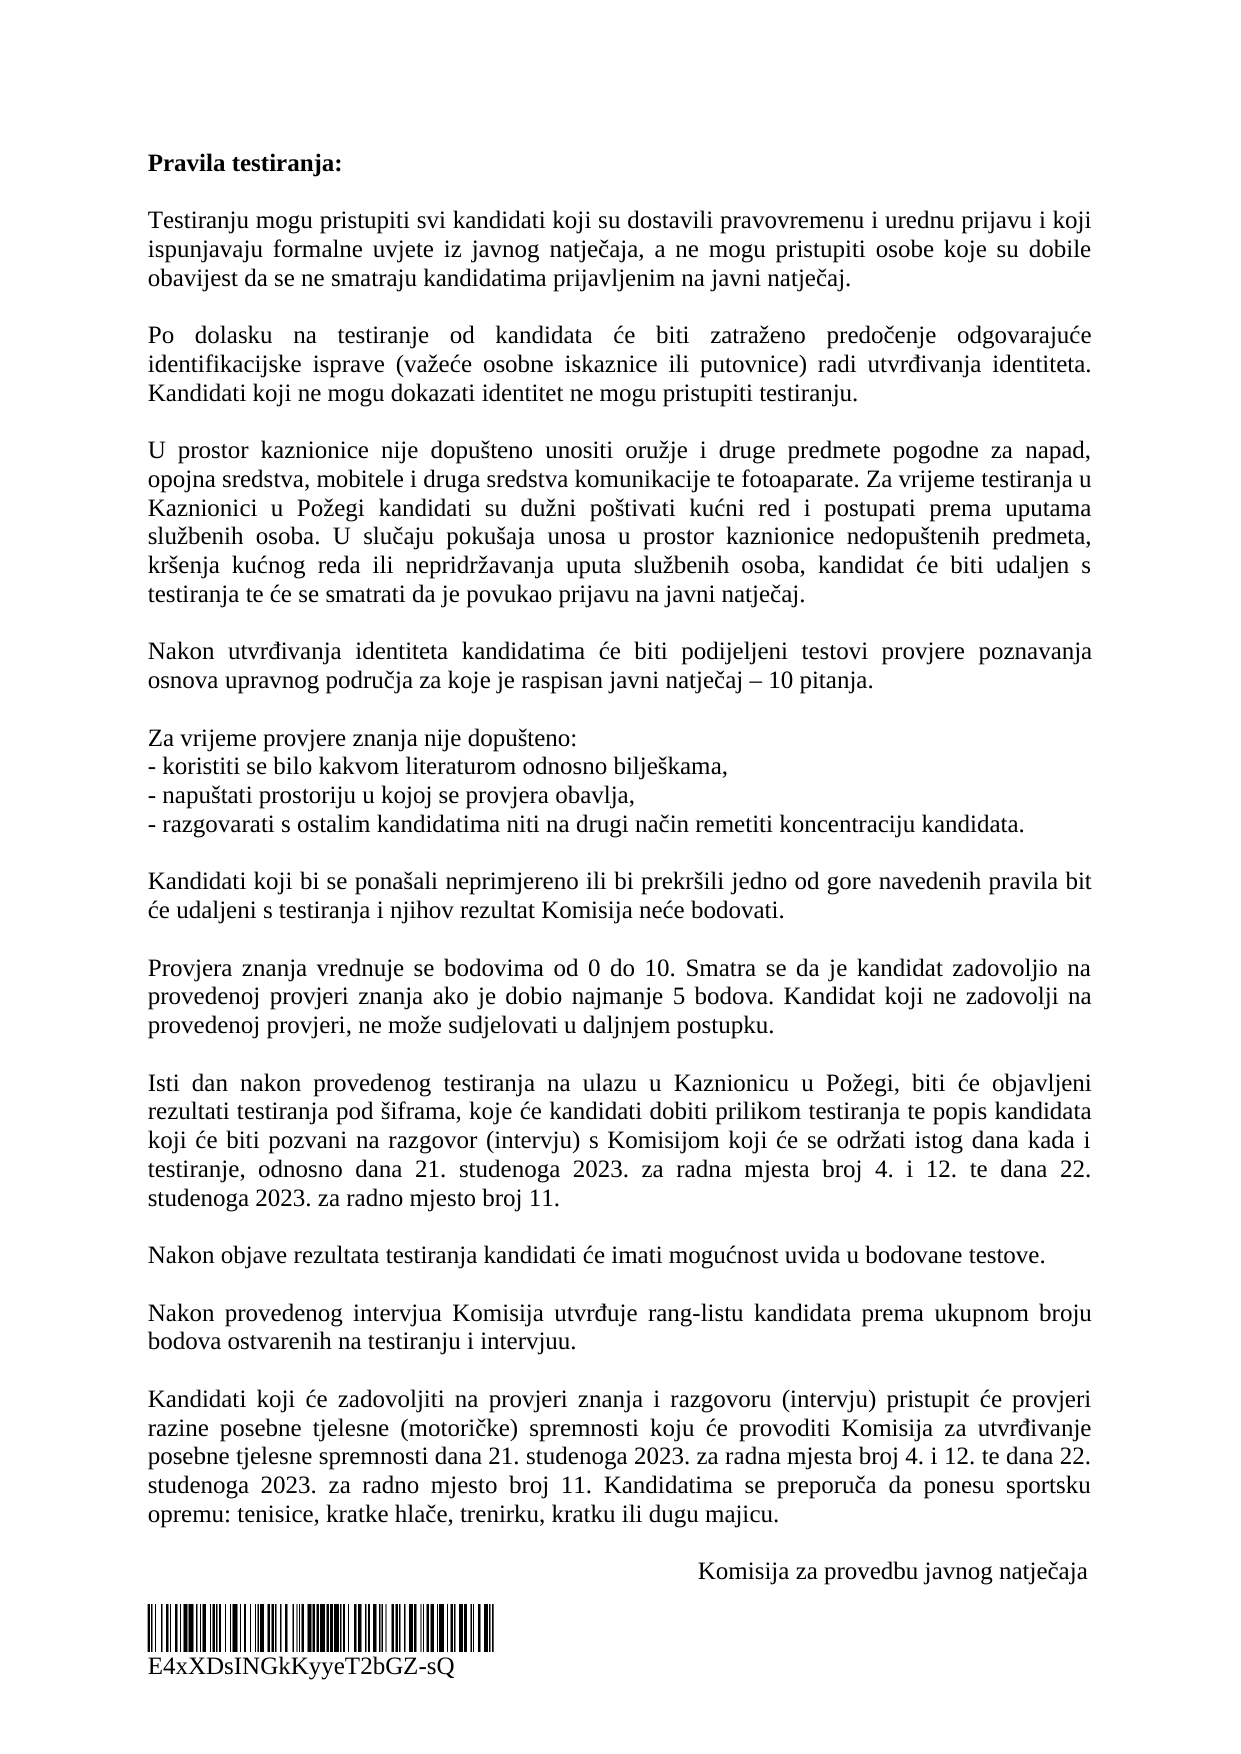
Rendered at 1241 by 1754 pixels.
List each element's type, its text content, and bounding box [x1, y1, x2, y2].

text Kandidati koji bi se ponašali neprimjereno ili bi prekršili jedno od gore navedenih pravila bit će udaljeni s testiranja i njihov rezultat Komisija neće bodovati. [148, 866, 1093, 924]
text Pravila testiranja: [148, 148, 1093, 176]
text - razgovarati s ostalim kandidatima niti na drugi način remetiti koncentraciju kandidata. [148, 809, 1093, 838]
text Isti dan nakon provedenog testiranja na ulazu u Kaznionicu u Požegi, biti će objavljeni rezultati testiranja pod šiframa, koje će kandidati dobiti prilikom testiranja te popis kandidata koji će biti pozvani na razgovor (intervju) s Komisijom koji će se održati istog dana kada i testiranje, odnosno dana 21. studenoga 2023. za radna mjesta broj 4. i 12. te dana 22. studenoga 2023. za radno mjesto broj 11. [148, 1068, 1093, 1211]
text Provjera znanja vrednuje se bodovima od 0 do 10. Smatra se da je kandidat zadovoljio na provedenoj provjeri znanja ako je dobio najmanje 5 bodova. Kandidat koji ne zadovolji na provedenoj provjeri, ne može sudjelovati u daljnjem postupku. [148, 953, 1093, 1039]
text Nakon utvrđivanja identiteta kandidatima će biti podijeljeni testovi provjere poznavanja osnova upravnog područja za koje je raspisan javni natječaj – 10 pitanja. [148, 636, 1093, 694]
text - koristiti se bilo kakvom literaturom odnosno bilješkama, [148, 751, 1093, 780]
text Za vrijeme provjere znanja nije dopušteno: [148, 723, 1093, 751]
text U prostor kaznionice nije dopušteno unositi oružje i druge predmete pogodne za napad, opojna sredstva, mobitele i druga sredstva komunikacije te fotoaparate. Za vrijeme testiranja u Kaznionici u Požegi kandidati su dužni poštivati kućni red i postupati prema uputama službenih osoba. U slučaju pokušaja unosa u prostor kaznionice nedopuštenih predmeta, kršenja kućnog reda ili nepridržavanja uputa službenih osoba, kandidat će biti udaljen s testiranja te će se smatrati da je povukao prijavu na javni natječaj. [148, 435, 1093, 608]
text Nakon provedenog intervjua Komisija utvrđuje rang-listu kandidata prema ukupnom broju bodova ostvarenih na testiranju i intervjuu. [148, 1298, 1093, 1355]
text Kandidati koji će zadovoljiti na provjeri znanja i razgovoru (intervju) pristupit će provjeri razine posebne tjelesne (motoričke) spremnosti koju će provoditi Komisija za utvrđivanje posebne tjelesne spremnosti dana 21. studenoga 2023. za radna mjesta broj 4. i 12. te dana 22. studenoga 2023. za radno mjesto broj 11. Kandidatima se preporuča da ponesu sportsku opremu: tenisice, kratke hlače, trenirku, kratku ili dugu majicu. [148, 1384, 1093, 1528]
text Nakon objave rezultata testiranja kandidati će imati mogućnost uvida u bodovane testove. [148, 1240, 1093, 1269]
text - napuštati prostoriju u kojoj se provjera obavlja, [148, 780, 1093, 809]
text Komisija za provedbu javnog natječaja [148, 1556, 1093, 1585]
text Po dolasku na testiranje od kandidata će biti zatraženo predočenje odgovarajuće identifikacijske isprave (važeće osobne iskaznice ili putovnice) radi utvrđivanja identiteta. Kandidati koji ne mogu dokazati identitet ne mogu pristupiti testiranju. [148, 320, 1093, 406]
text Testiranju mogu pristupiti svi kandidati koji su dostavili pravovremenu i urednu prijavu i koji ispunjavaju formalne uvjete iz javnog natječaja, a ne mogu pristupiti osobe koje su dobile obavijest da se ne smatraju kandidatima prijavljenim na javni natječaj. [148, 205, 1093, 291]
picture [147, 1604, 494, 1652]
